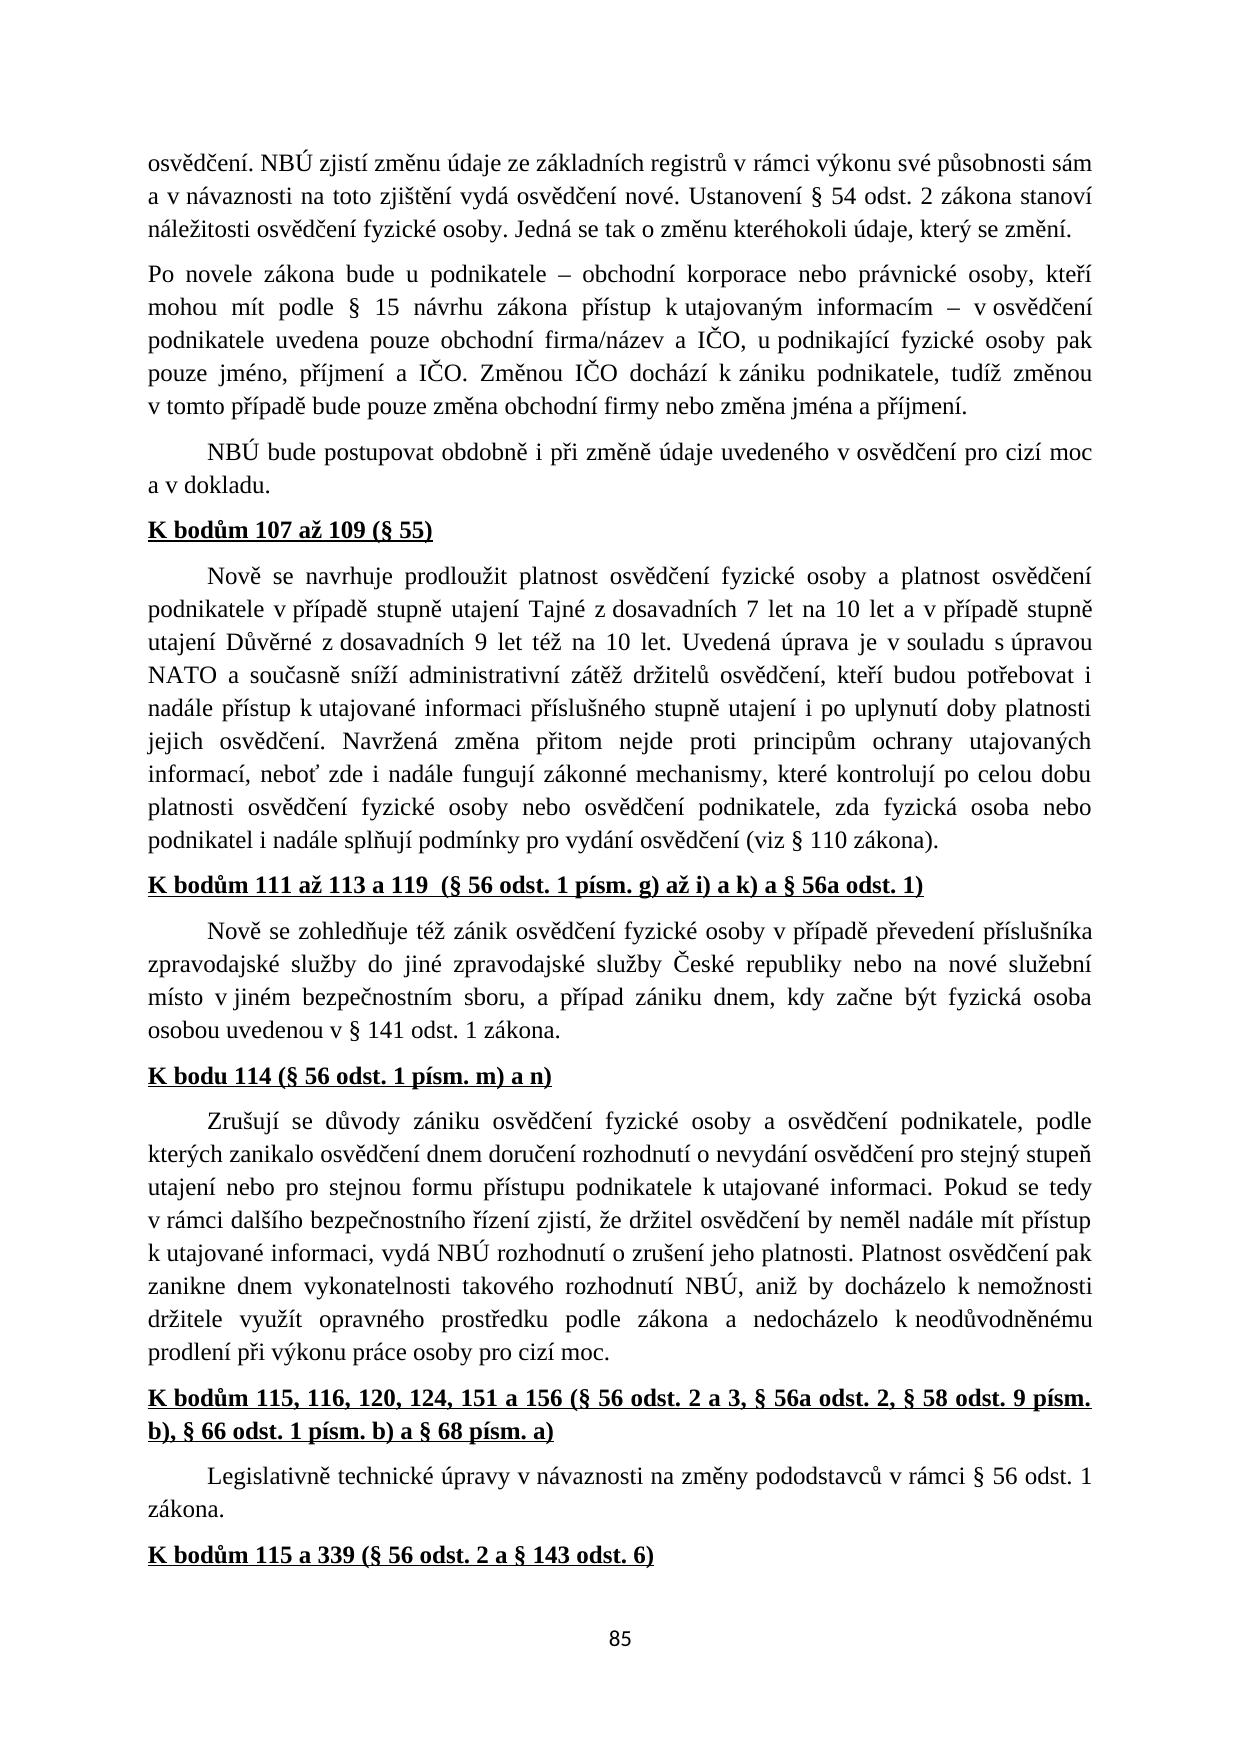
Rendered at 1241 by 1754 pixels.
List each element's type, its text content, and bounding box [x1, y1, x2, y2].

text K bodům 115, 116, 120, 124, 151 a 156 (§ 56 odst. 2 a 3, § 56a odst. 2, § 58 odst. 9 písm. b), § 66 odst. 1 písm. b) a § 68 písm. a) [148, 1383, 1092, 1408]
text K bodům 107 až 109 (§ 55) [148, 515, 1092, 544]
text K bodům 115 a 339 (§ 56 odst. 2 a § 143 odst. 6) [148, 1540, 1092, 1569]
text Nově se zohledňuje též zánik osvědčení fyzické osoby v případě převedení příslušníka zpravodajské služby do jiné zpravodajské služby České republiky nebo na nové služební místo v jiném bezpečnostním sboru, a případ zániku dnem, kdy začne být fyzická osoba osobou uvedenou v § 141 odst. 1 zákona. [148, 916, 1092, 1044]
text Nově se navrhuje prodloužit platnost osvědčení fyzické osoby a platnost osvědčení podnikatele v případě stupně utajení Tajné z dosavadních 7 let na 10 let a v případě stupně utajení Důvěrné z dosavadních 9 let též na 10 let. Uvedená úprava je v souladu s úpravou NATO a současně sníží administrativní zátěž držitelů osvědčení, kteří budou potřebovat i nadále přístup k utajované informaci příslušného stupně utajení i po uplynutí doby platnosti jejich osvědčení. Navržená změna přitom nejde proti principům ochrany utajovaných informací, neboť zde i nadále fungují zákonné mechanismy, které kontrolují po celou dobu platnosti osvědčení fyzické osoby nebo osvědčení podnikatele, zda fyzická osoba nebo podnikatel i nadále splňují podmínky pro vydání osvědčení (viz § 110 zákona). [148, 561, 1092, 854]
text Zrušují se důvody zániku osvědčení fyzické osoby a osvědčení podnikatele, podle kterých zanikalo osvědčení dnem doručení rozhodnutí o nevydání osvědčení pro stejný stupeň utajení nebo pro stejnou formu přístupu podnikatele k utajované informaci. Pokud se tedy v rámci dalšího bezpečnostního řízení zjistí, že držitel osvědčení by neměl nadále mít přístup k utajované informaci, vydá NBÚ rozhodnutí o zrušení jeho platnosti. Platnost osvědčení pak zanikne dnem vykonatelnosti takového rozhodnutí NBÚ, aniž by docházelo k nemožnosti držitele využít opravného prostředku podle zákona a nedocházelo k neodůvodněnému prodlení při výkonu práce osoby pro cizí moc. [148, 1106, 1092, 1366]
text K bodům 115, 116, 120, 124, 151 a 156 (§ 56 odst. 2 a 3, § 56a odst. 2, § 58 odst. 9 písm. b), § 66 odst. 1 písm. b) a § 68 písm. a) [148, 1409, 1092, 1445]
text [148, 148, 1092, 242]
text Legislativně technické úpravy v návaznosti na změny pododstavců v rámci § 56 odst. 1 zákona. [148, 1461, 1092, 1523]
text K bodům 111 až 113 a 119 (§ 56 odst. 1 písm. g) až i) a k) a § 56a odst. 1) [148, 871, 1092, 899]
text Po novele zákona bude u podnikatele – obchodní korporace nebo právnické osoby, kteří mohou mít podle § 15 návrhu zákona přístup k utajovaným informacím – v osvědčení podnikatele uvedena pouze obchodní firma/název a IČO, u podnikající fyzické osoby pak pouze jméno, příjmení a IČO. Změnou IČO dochází k zániku podnikatele, tudíž změnou v tomto případě bude pouze změna obchodní firmy nebo změna jména a příjmení. [148, 259, 1092, 420]
text NBÚ bude postupovat obdobně i při změně údaje uvedeného v osvědčení pro cizí moc a v dokladu. [148, 437, 1092, 499]
text K bodu 114 (§ 56 odst. 1 písm. m) a n) [148, 1061, 1092, 1089]
